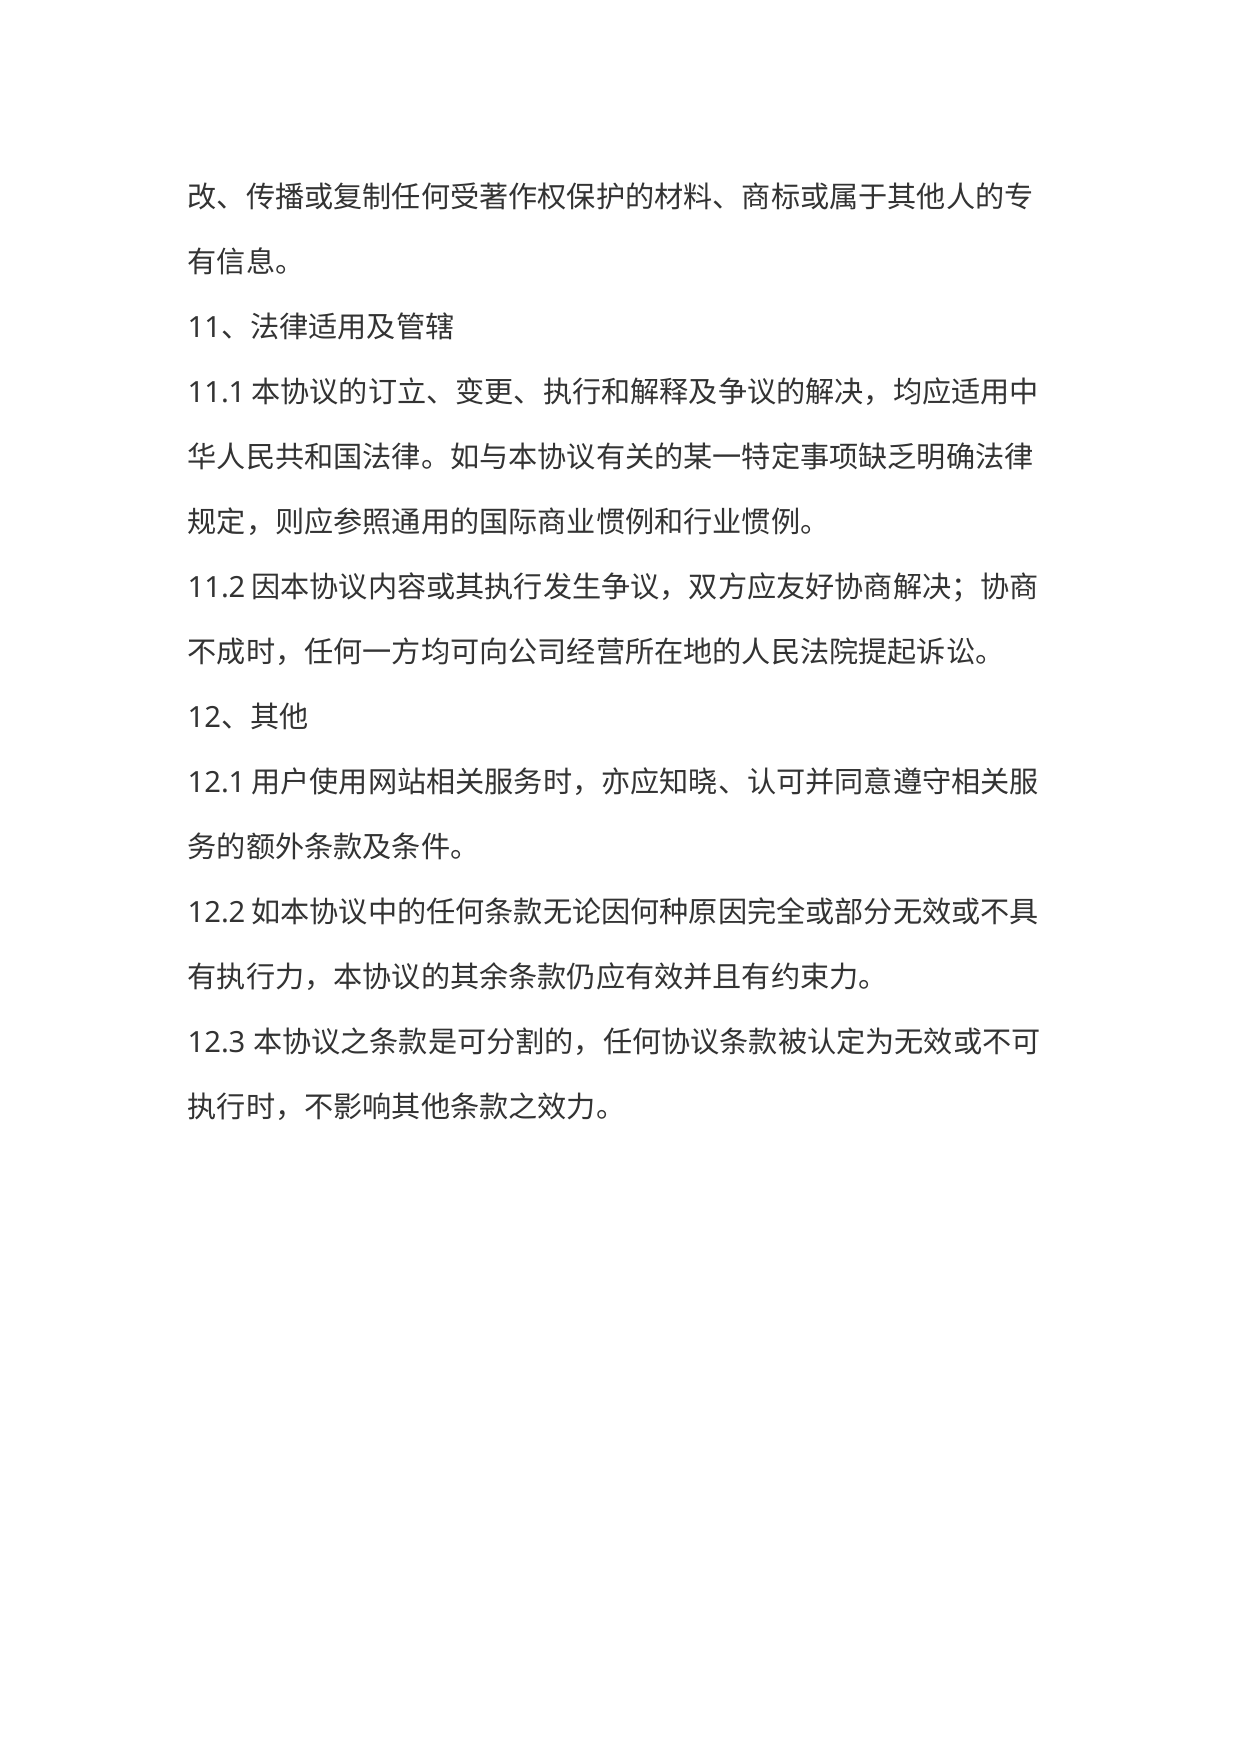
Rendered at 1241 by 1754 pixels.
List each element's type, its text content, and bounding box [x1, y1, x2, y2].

text 12.2如本协议中的任何条款无论因何种原因完全或部分无效或不具有执行力，本协议的其余条款仍应有效并且有约束力。 [187, 877, 1053, 1007]
text 12.1用户使用网站相关服务时，亦应知晓、认可并同意遵守相关服务的额外条款及条件。 [187, 747, 1053, 877]
text 改、传播或复制任何受著作权保护的材料、商标或属于其他人的专有信息。 [187, 162, 1053, 292]
text 11.2因本协议内容或其执行发生争议，双方应友好协商解决；协商不成时，任何一方均可向公司经营所在地的人民法院提起诉讼。 [187, 552, 1053, 682]
text 12.3 本协议之条款是可分割的，任何协议条款被认定为无效或不可执行时，不影响其他条款之效力。 [187, 1007, 1053, 1137]
text 11、法律适用及管辖 [187, 292, 1053, 357]
text 12、其他 [187, 682, 1053, 747]
text 11.1本协议的订立、变更、执行和解释及争议的解决，均应适用中华人民共和国法律。如与本协议有关的某一特定事项缺乏明确法律规定，则应参照通用的国际商业惯例和行业惯例。 [187, 357, 1053, 552]
